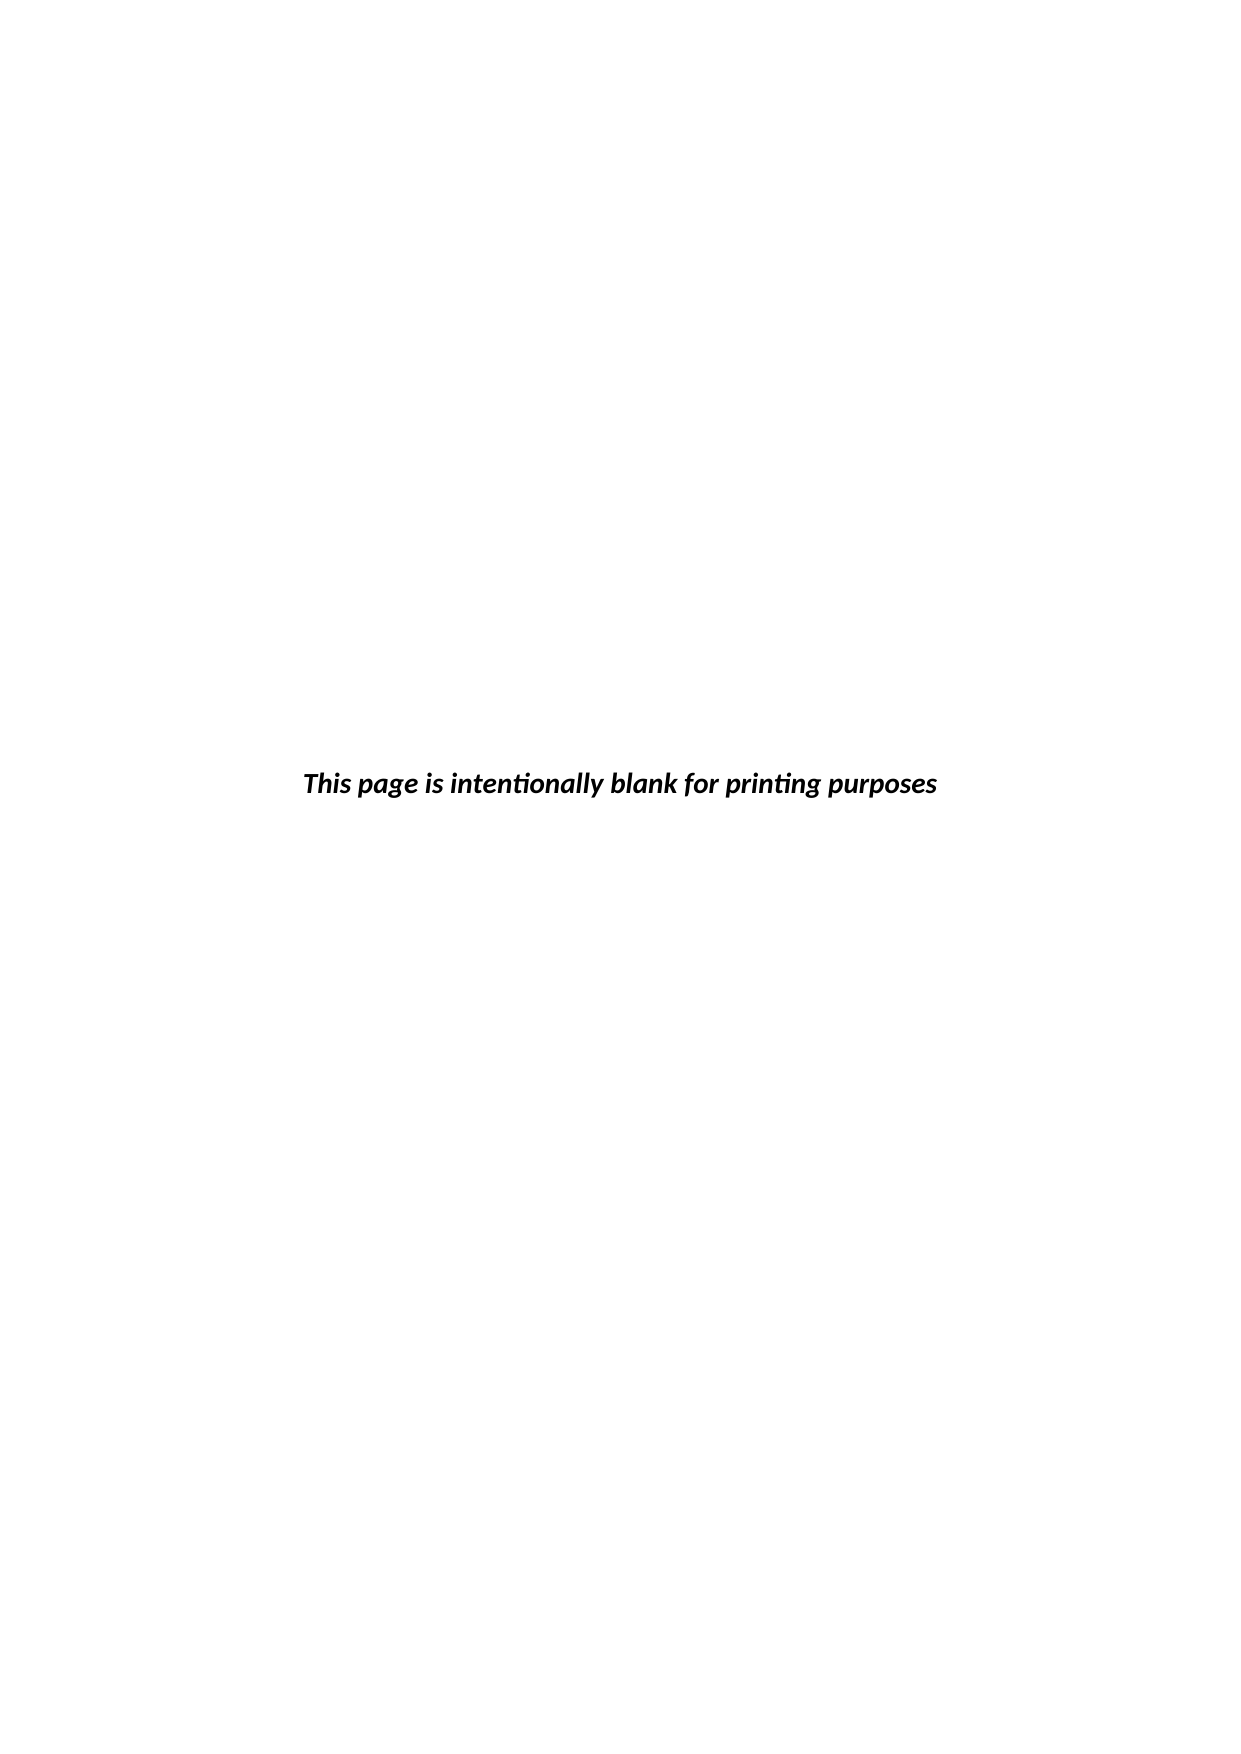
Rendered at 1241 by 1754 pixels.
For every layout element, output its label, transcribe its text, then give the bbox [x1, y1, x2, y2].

text This page is intentionally blank for printing purposes [89, 766, 1152, 801]
